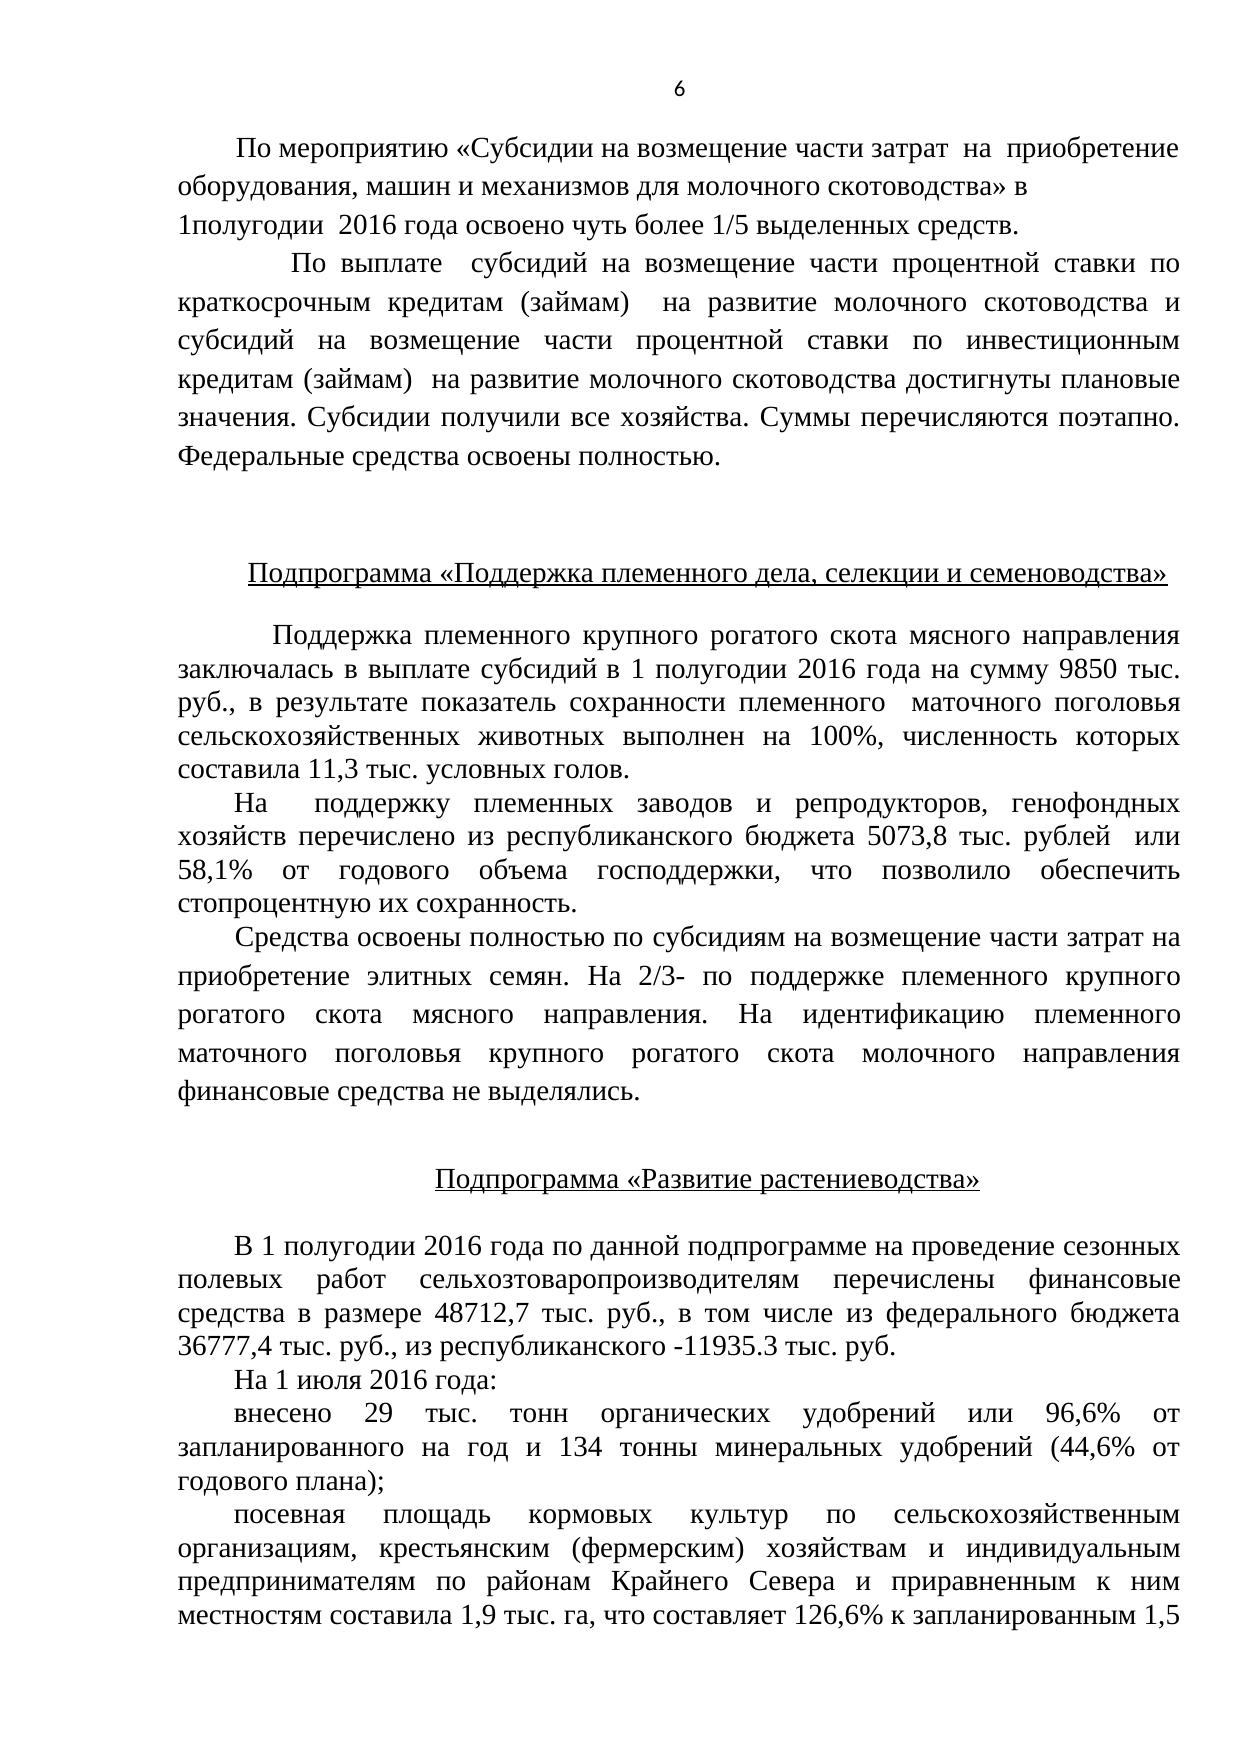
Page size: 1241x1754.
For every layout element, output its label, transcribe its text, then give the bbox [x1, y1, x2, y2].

text В 1 полугодии 2016 года по данной подпрограмме на проведение сезонных полевых работ сельхозтоваропроизводителям перечислены финансовые средства в размере 48712,7 тыс. руб., в том числе из федерального бюджета 36777,4 тыс. руб., из республиканского -11935.3 тыс. руб. [177, 1228, 1181, 1362]
text Подпрограмма «Развитие растениеводства» [177, 1161, 1181, 1194]
text По мероприятию «Субсидии на возмещение части затрат на приобретение оборудования, машин и механизмов для молочного скотоводства» в 1полугодии 2016 года освоено чуть более 1/5 выделенных средств. [177, 130, 1181, 240]
text На 1 июля 2016 года: [177, 1362, 1181, 1396]
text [177, 1496, 1181, 1630]
text По выплате субсидий на возмещение части процентной ставки по краткосрочным кредитам (займам) на развитие молочного скотоводства и субсидий на возмещение части процентной ставки по инвестиционным кредитам (займам) на развитие молочного скотоводства достигнуты плановые значения. Субсидии получили все хозяйства. Суммы перечисляются поэтапно. Федеральные средства освоены полностью. [177, 245, 1181, 472]
text Поддержка племенного крупного рогатого скота мясного направления заключалась в выплате субсидий в 1 полугодии 2016 года на сумму 9850 тыс. руб., в результате показатель сохранности племенного маточного поголовья сельскохозяйственных животных выполнен на 100%, численность которых составила 11,3 тыс. условных голов. [177, 617, 1181, 785]
text внесено 29 тыс. тонн органических удобрений или 96,6% от запланированного на год и 134 тонны минеральных удобрений (44,6% от годового плана); [177, 1396, 1181, 1496]
text На поддержку племенных заводов и репродукторов, генофондных хозяйств перечислено из республиканского бюджета 5073,8 тыс. рублей или 58,1% от годового объема господдержки, что позволило обеспечить стопроцентную их сохранность. [177, 785, 1181, 919]
text Средства освоены полностью по субсидиям на возмещение части затрат на приобретение элитных семян. На 2/3- по поддержке племенного крупного рогатого скота мясного направления. На идентификацию племенного маточного поголовья крупного рогатого скота молочного направления финансовые средства не выделялись. [177, 919, 1181, 1107]
text Подпрограмма «Поддержка племенного дела, селекции и семеноводства» [177, 555, 1181, 588]
